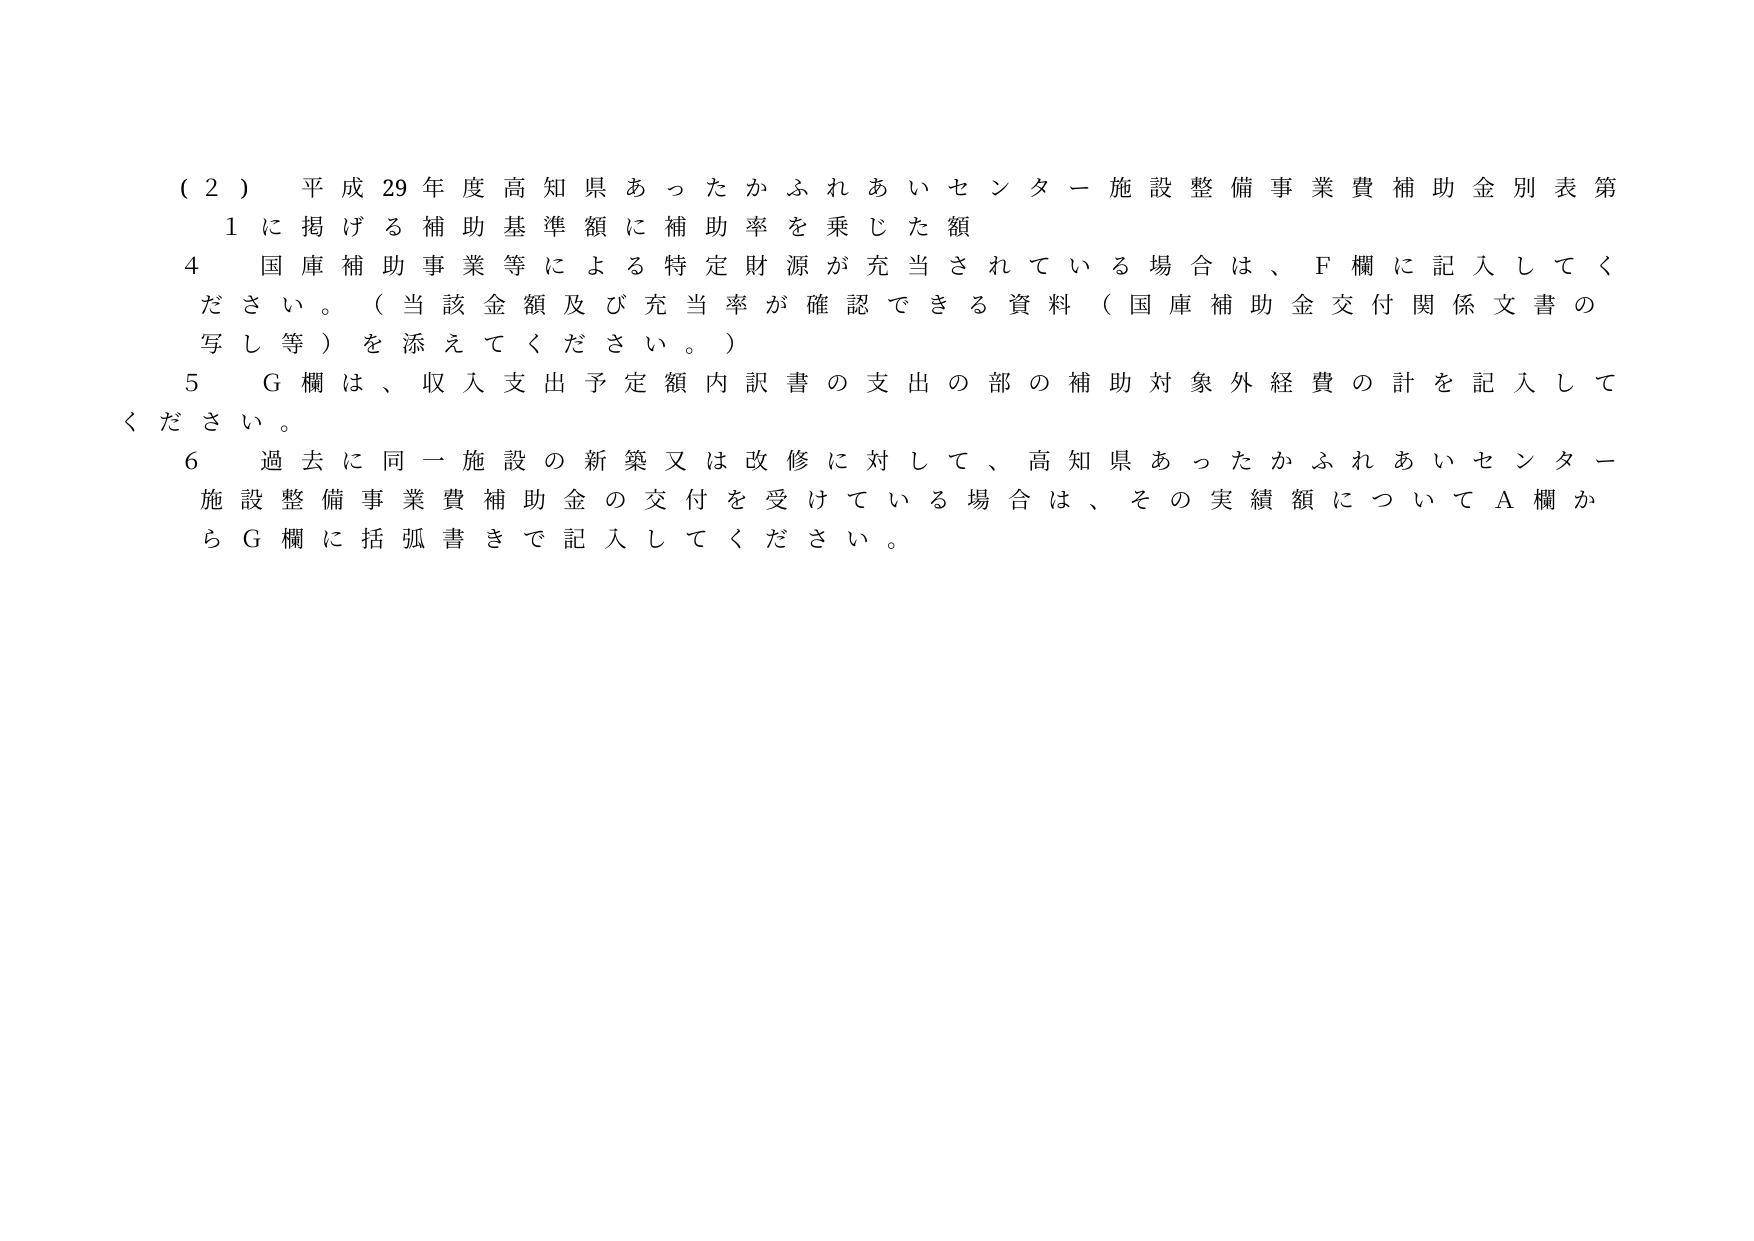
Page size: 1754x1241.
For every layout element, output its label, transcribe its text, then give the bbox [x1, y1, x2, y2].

text ５ Ｇ欄は、収入支出予定額内訳書の支出の部の補助対象外経費の計を記入してください。 [119, 362, 1635, 440]
text ６ 過去に同一施設の新築又は改修に対して、高知県あったかふれあいセンター施設整備事業費補助金の交付を受けている場合は、その実績額についてＡ欄からＧ欄に括弧書きで記入してください。 [160, 440, 1635, 557]
text (２) 平成29年度高知県あったかふれあいセンター施設整備事業費補助金別表第１に掲げる補助基準額に補助率を乗じた額 [160, 167, 1635, 245]
text ４ 国庫補助事業等による特定財源が充当されている場合は、Ｆ欄に記入してください。（当該金額及び充当率が確認できる資料（国庫補助金交付関係文書の写し等）を添えてください。） [160, 245, 1635, 362]
